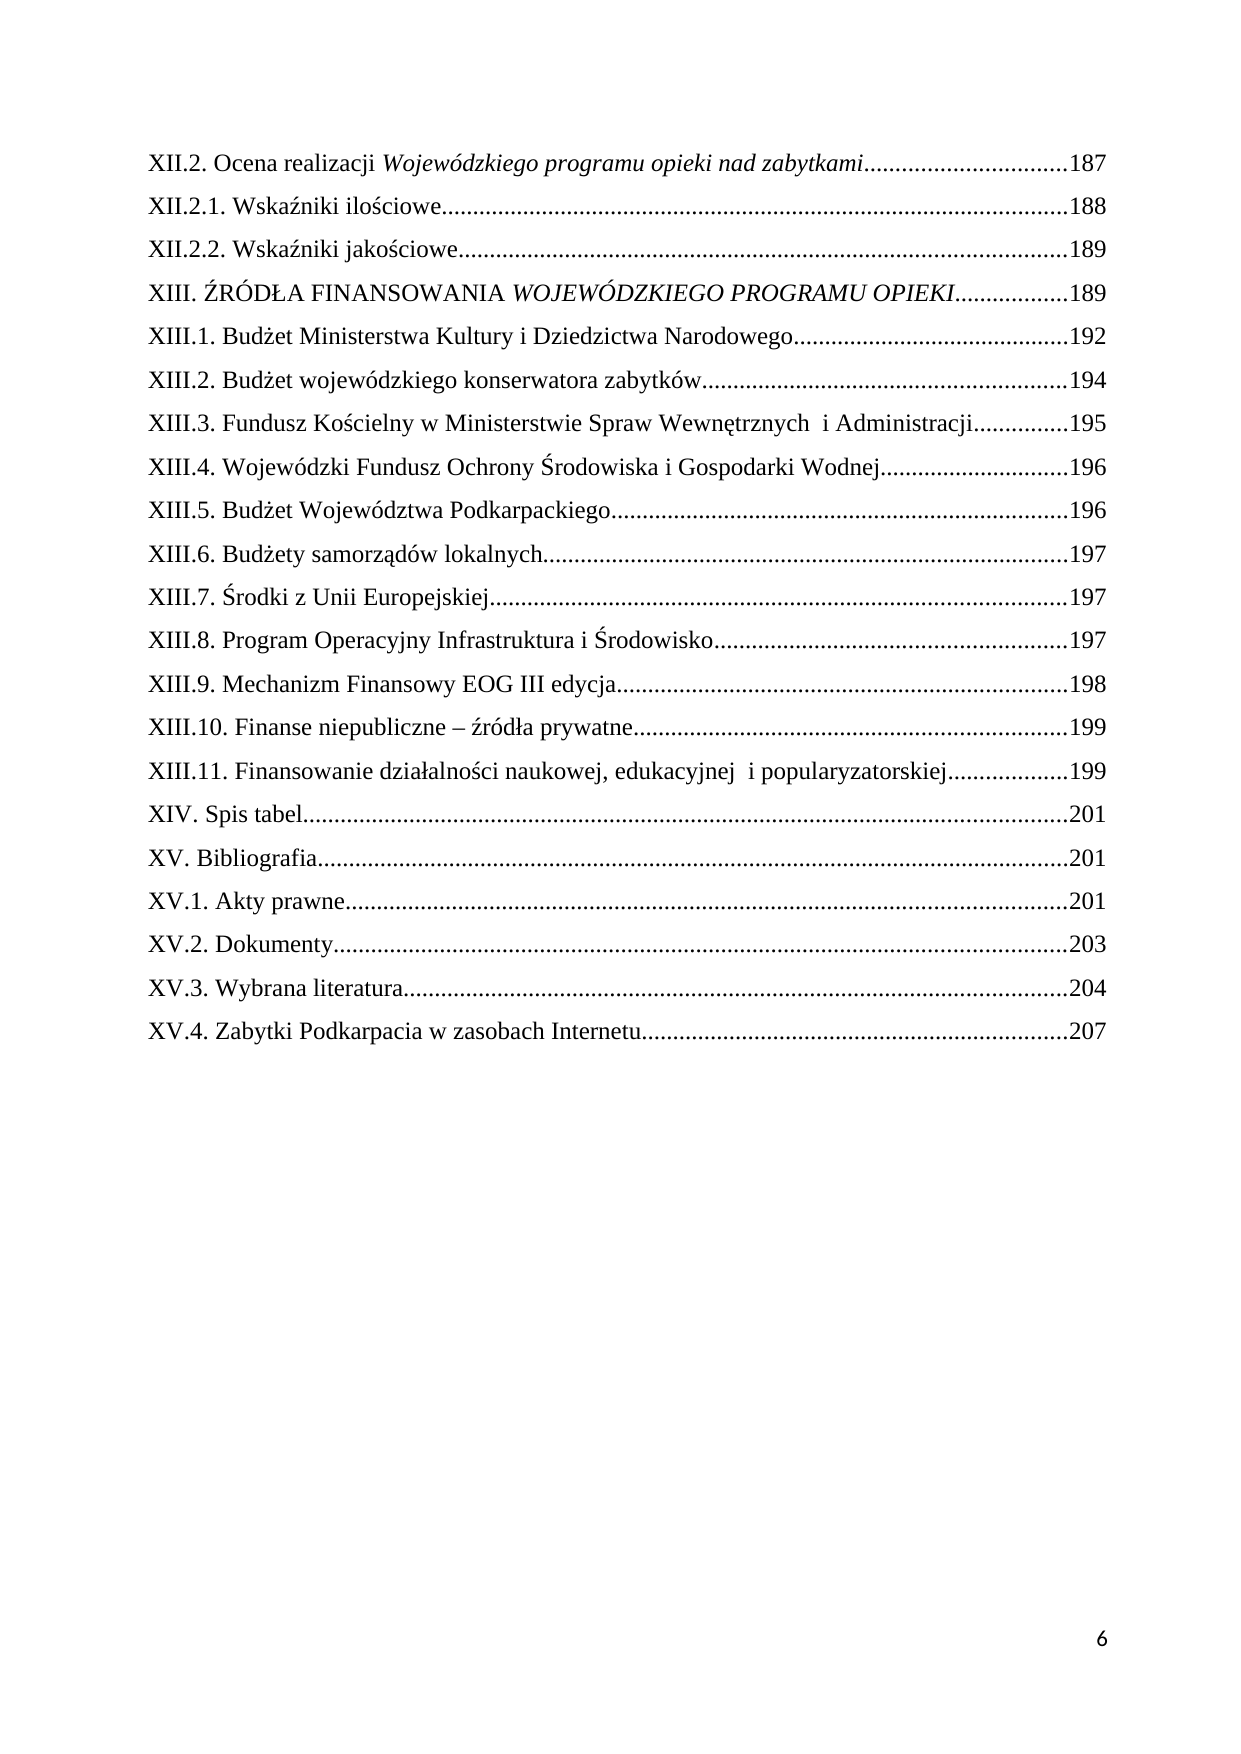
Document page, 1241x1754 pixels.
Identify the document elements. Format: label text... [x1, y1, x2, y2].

text XV.2. Dokumenty 203 [148, 929, 1107, 958]
text XIII.8. Program Operacyjny Infrastruktura i Środowisko 197 [148, 626, 1107, 654]
text XIII.4. Wojewódzki Fundusz Ochrony Środowiska i Gospodarki Wodnej 196 [148, 452, 1107, 481]
text XII.2.2. Wskaźniki jakościowe 189 [148, 234, 1107, 263]
text XIII.3. Fundusz Kościelny w Ministerstwie Spraw Wewnętrznych i Administracji 195 [148, 408, 1107, 437]
text XII.2. Ocena realizacji Wojewódzkiego programu opieki nad zabytkami 187 [148, 148, 1107, 176]
text XV.1. Akty prawne 201 [148, 886, 1107, 915]
text XIV. Spis tabel 201 [148, 799, 1107, 828]
text XIII.6. Budżety samorządów lokalnych 197 [148, 539, 1107, 567]
text XIII.10. Finanse niepubliczne – źródła prywatne 199 [148, 712, 1107, 741]
text XIII.1. Budżet Ministerstwa Kultury i Dziedzictwa Narodowego 192 [148, 321, 1107, 350]
text XII.2.1. Wskaźniki ilościowe 188 [148, 191, 1107, 220]
text XIII.11. Finansowanie działalności naukowej, edukacyjnej i popularyzatorskiej 199 [148, 756, 1107, 784]
text XIII. ŹRÓDŁA FINANSOWANIA WOJEWÓDZKIEGO PROGRAMU OPIEKI 189 [148, 278, 1107, 307]
text XV.4. Zabytki Podkarpacia w zasobach Internetu 207 [148, 1016, 1107, 1045]
text XV. Bibliografia 201 [148, 843, 1107, 871]
text XV.3. Wybrana literatura 204 [148, 973, 1107, 1002]
text XIII.7. Środki z Unii Europejskiej 197 [148, 582, 1107, 611]
text XIII.5. Budżet Województwa Podkarpackiego 196 [148, 495, 1107, 524]
text XIII.9. Mechanizm Finansowy EOG III edycja 198 [148, 669, 1107, 698]
text XIII.2. Budżet wojewódzkiego konserwatora zabytków 194 [148, 365, 1107, 394]
